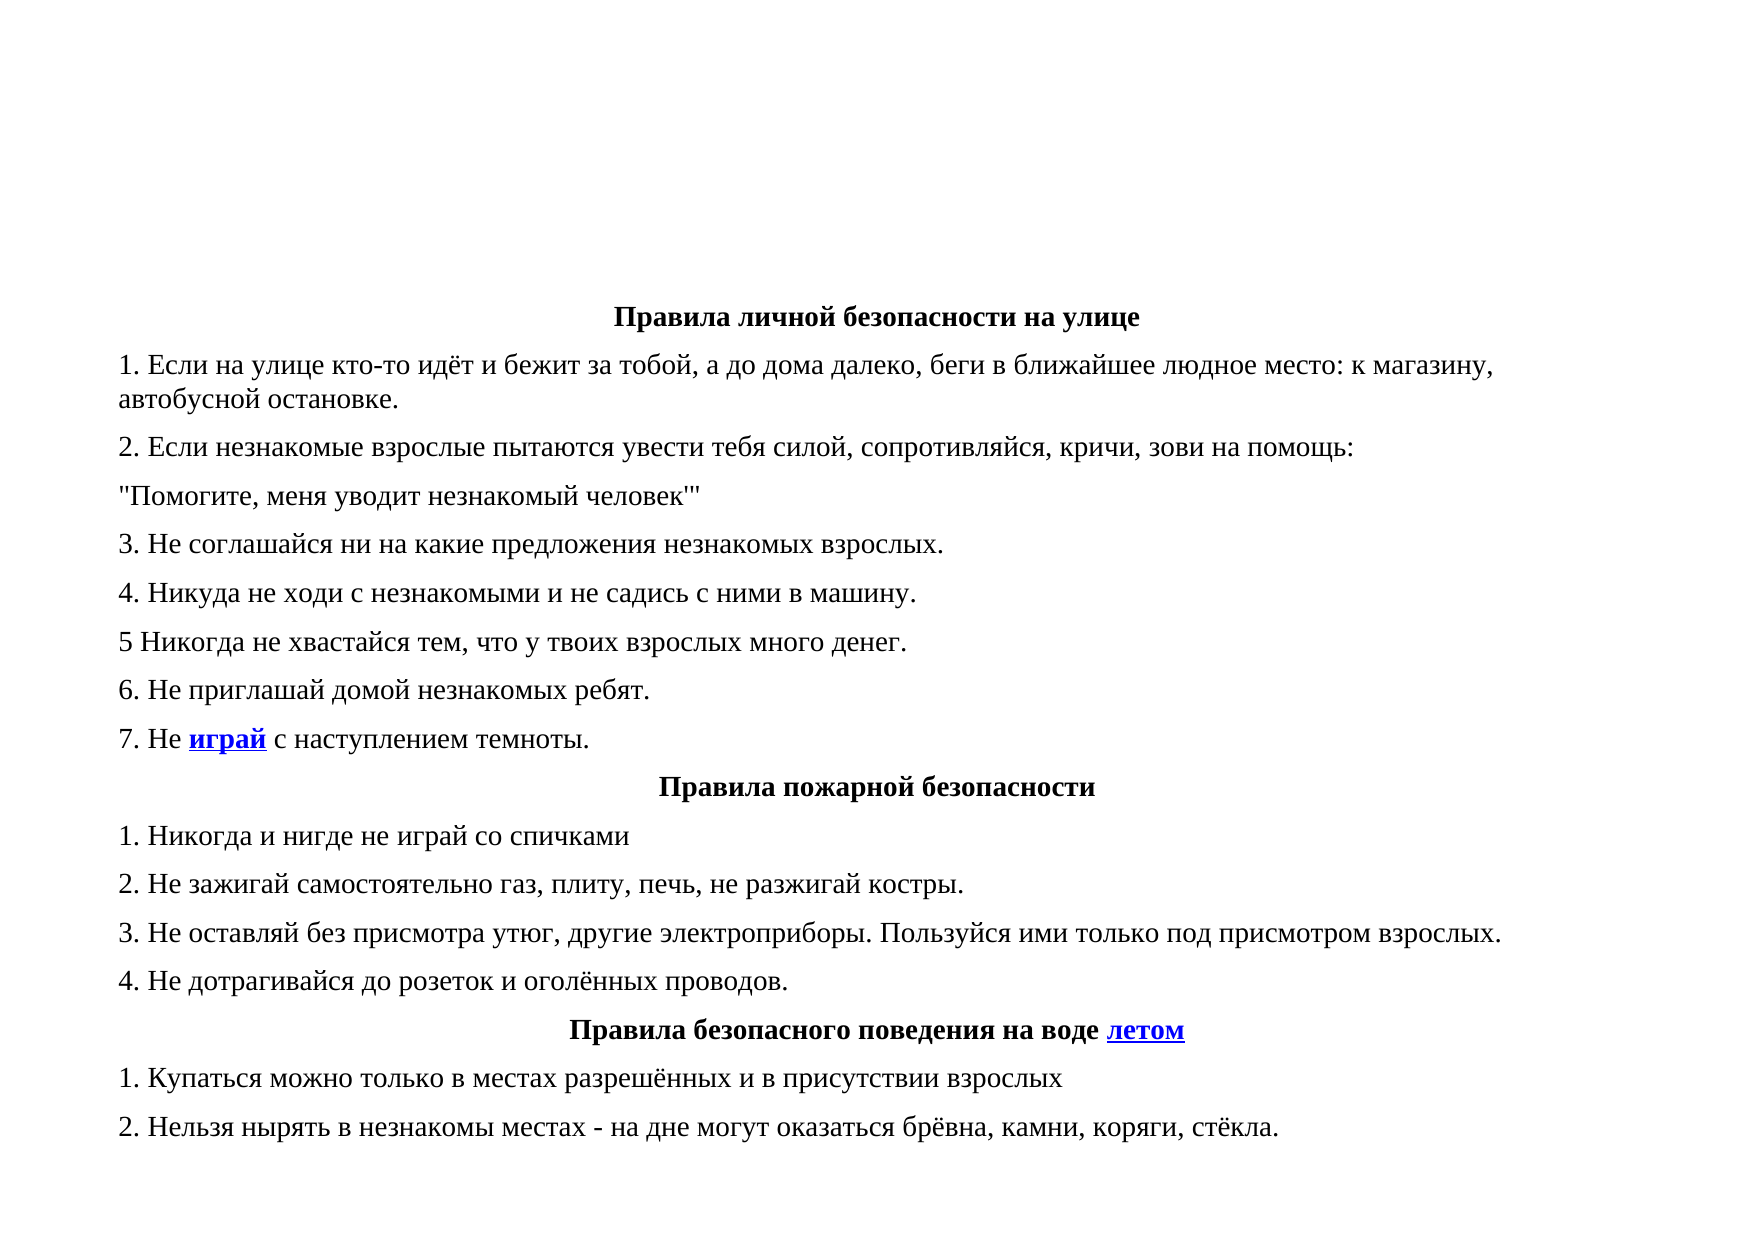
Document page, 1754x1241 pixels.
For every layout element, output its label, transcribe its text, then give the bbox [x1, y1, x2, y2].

text 2. Нельзя нырять в незнакомы местах - на дне могут оказаться брёвна, камни, коряги, стёкла. [118, 1109, 1636, 1143]
text 4. Не дотрагивайся до розеток и оголённых проводов. [118, 963, 1636, 997]
text 5 Никогда не хвастайся тем, что у твоих взрослых много денег. [118, 624, 1636, 657]
text Правила пожарной безопасности [118, 769, 1636, 803]
text 4. Никуда не ходи с незнакомыми и не садись с ними в машину. [118, 575, 1636, 609]
text Правила личной безопасности на улице [118, 299, 1636, 332]
text 2. Если незнакомые взрослые пытаются увести тебя силой, сопротивляйся, кричи, зови на помощь: [118, 429, 1636, 463]
text Правила безопасного поведения на воде летом [118, 1012, 1636, 1046]
text 3. Не соглашайся ни на какие предложения незнакомых взрослых. [118, 527, 1636, 560]
text 6. Не приглашай домой незнакомых ребят. [118, 672, 1636, 706]
text 7. Не играй с наступлением темноты. [118, 721, 1636, 754]
text 1. Купаться можно только в местах разрешённых и в присутствии взрослых [118, 1061, 1636, 1094]
text "Помогите, меня уводит незнакомый человек'" [118, 478, 1636, 512]
text 2. Не зажигай самостоятельно газ, плиту, печь, не разжигай костры. [118, 866, 1636, 900]
text 1. Никогда и нигде не играй со спичками [118, 818, 1636, 851]
text 1. Если на улице кто-то идёт и бежит за тобой, а до дома далеко, беги в ближайшее людное место: к магазину, автобусной остановке. [118, 347, 1636, 414]
text 3. Не оставляй без присмотра утюг, другие электроприборы. Пользуйся ими только под присмотром взрослых. [118, 915, 1636, 948]
